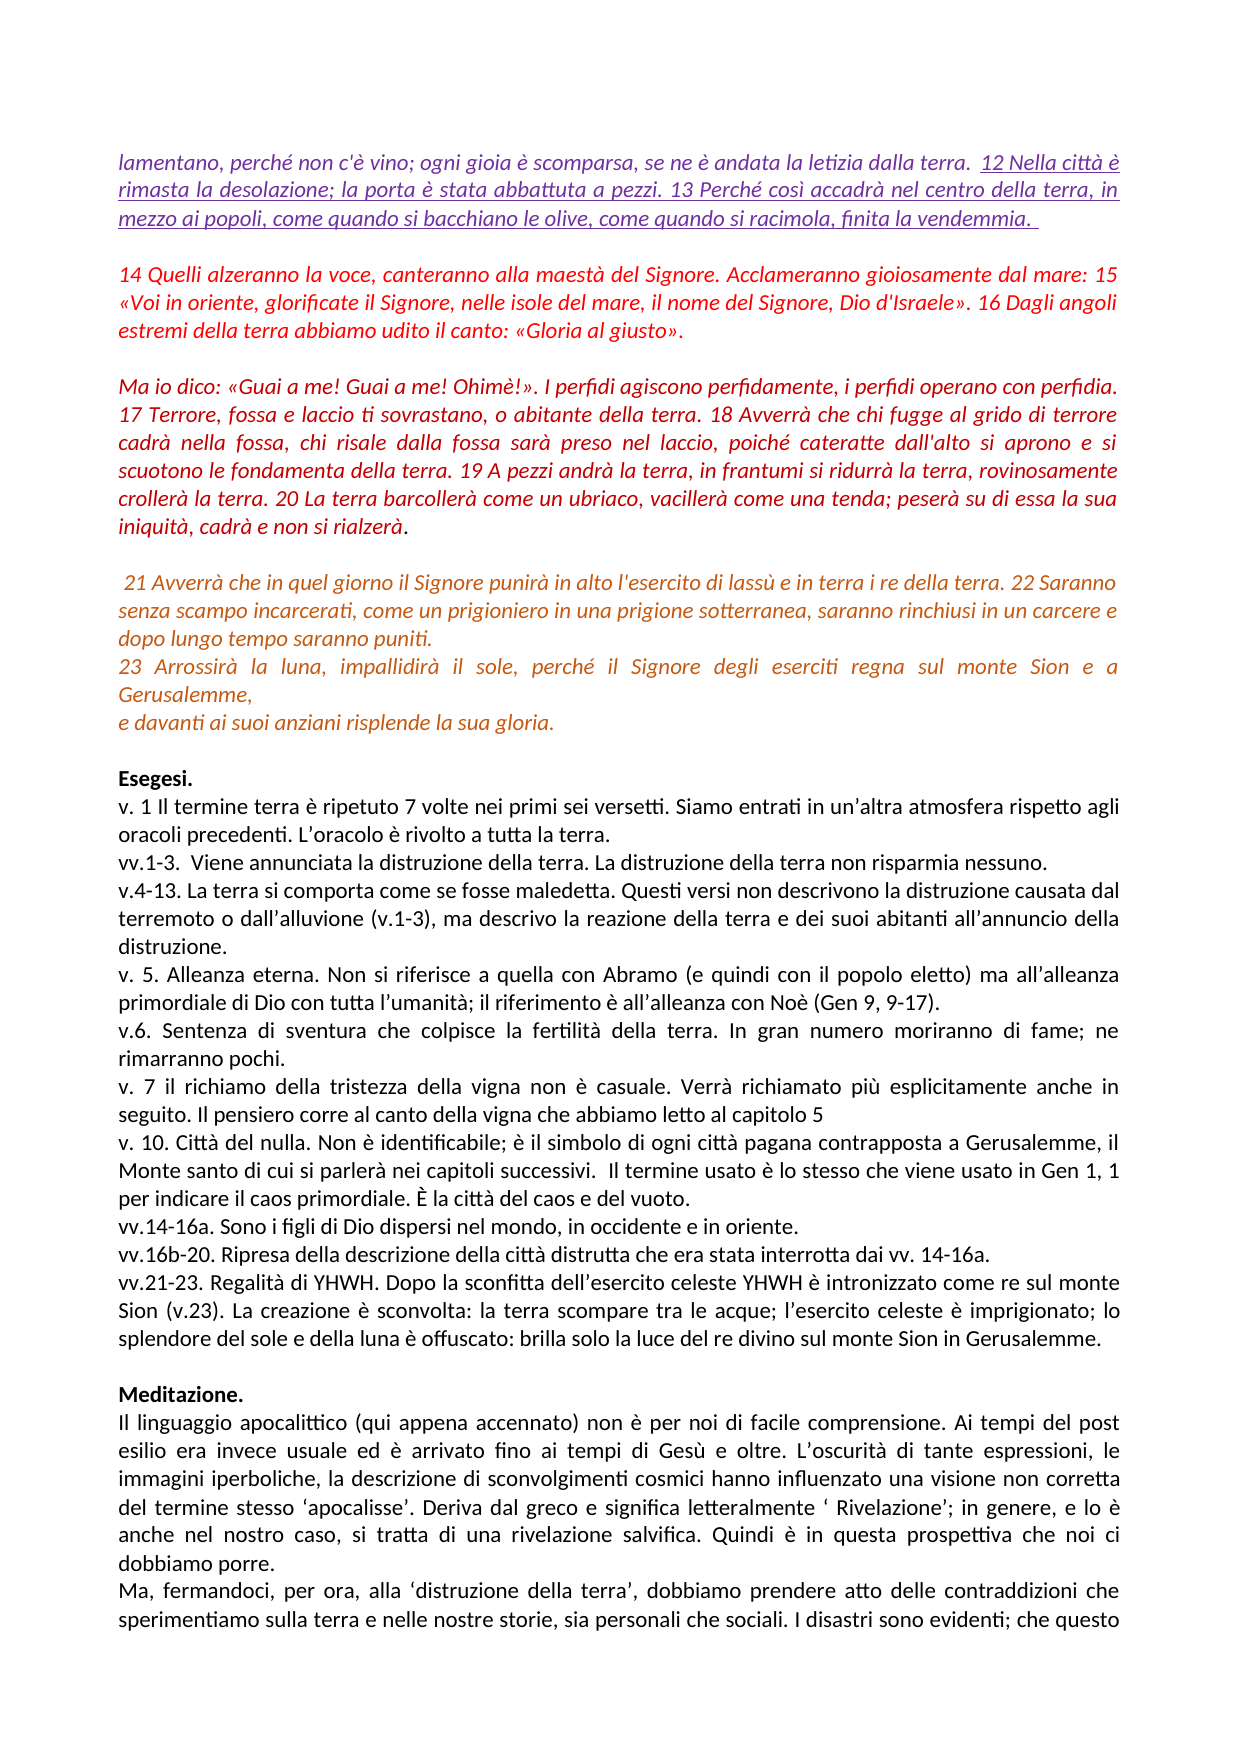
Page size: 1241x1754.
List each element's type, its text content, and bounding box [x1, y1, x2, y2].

text vv.1-3. Viene annunciata la distruzione della terra. La distruzione della terra non risparmia nessuno. [118, 848, 1122, 876]
text e davanti ai suoi anziani risplende la sua gloria. [118, 708, 1122, 736]
text v.6. Sentenza di sventura che colpisce la fertilità della terra. In gran numero moriranno di fame; ne rimarranno pochi. [118, 1016, 1122, 1072]
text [118, 148, 1122, 232]
text vv.16b-20. Ripresa della descrizione della città distrutta che era stata interrotta dai vv. 14-16a. [118, 1240, 1122, 1268]
text v. 10. Città del nulla. Non è identificabile; è il simbolo di ogni città pagana contrapposta a Gerusalemme, il Monte santo di cui si parlerà nei capitoli successivi. Il termine usato è lo stesso che viene usato in Gen 1, 1 per indicare il caos primordiale. È la città del caos e del vuoto. [118, 1128, 1122, 1212]
text Il linguaggio apocalittico (qui appena accennato) non è per noi di facile comprensione. Ai tempi del post esilio era invece usuale ed è arrivato fino ai tempi di Gesù e oltre. L’oscurità di tante espressioni, le immagini iperboliche, la descrizione di sconvolgimenti cosmici hanno influenzato una visione non corretta del termine stesso ‘apocalisse’. Deriva dal greco e significa letteralmente ‘ Rivelazione’; in genere, e lo è anche nel nostro caso, si tratta di una rivelazione salvifica. Quindi è in questa prospettiva che noi ci dobbiamo porre. [118, 1408, 1122, 1577]
text 21 Avverrà che in quel giorno il Signore punirà in alto l'esercito di lassù e in terra i re della terra. 22 Saranno senza scampo incarcerati, come un prigioniero in una prigione sotterranea, saranno rinchiusi in un carcere e dopo lungo tempo saranno puniti. [118, 568, 1122, 652]
text vv.14-16a. Sono i figli di Dio dispersi nel mondo, in occidente e in oriente. [118, 1212, 1122, 1240]
text 23 Arrossirà la luna, impallidirà il sole, perché il Signore degli eserciti regna sul monte Sion e a Gerusalemme, [118, 652, 1122, 708]
text Ma io dico: «Guai a me! Guai a me! Ohimè!». I perfidi agiscono perfidamente, i perfidi operano con perfidia. 17 Terrore, fossa e laccio ti sovrastano, o abitante della terra. 18 Avverrà che chi fugge al grido di terrore cadrà nella fossa, chi risale dalla fossa sarà preso nel laccio, poiché cateratte dall'alto si aprono e si scuotono le fondamenta della terra. 19 A pezzi andrà la terra, in frantumi si ridurrà la terra, rovinosamente crollerà la terra. 20 La terra barcollerà come un ubriaco, vacillerà come una tenda; peserà su di essa la sua iniquità, cadrà e non si rialzerà. [118, 372, 1122, 540]
text 14 Quelli alzeranno la voce, canteranno alla maestà del Signore. Acclameranno gioiosamente dal mare: 15 «Voi in oriente, glorificate il Signore, nelle isole del mare, il nome del Signore, Dio d'Israele». 16 Dagli angoli estremi della terra abbiamo udito il canto: «Gloria al giusto». [118, 260, 1122, 344]
text Meditazione. [118, 1381, 1122, 1408]
text v. 5. Alleanza eterna. Non si riferisce a quella con Abramo (e quindi con il popolo eletto) ma all’alleanza primordiale di Dio con tutta l’umanità; il riferimento è all’alleanza con Noè (Gen 9, 9-17). [118, 960, 1122, 1016]
text v.4-13. La terra si comporta come se fosse maledetta. Questi versi non descrivono la distruzione causata dal terremoto o dall’alluvione (v.1-3), ma descrivo la reazione della terra e dei suoi abitanti all’annuncio della distruzione. [118, 876, 1122, 960]
text vv.21-23. Regalità di YHWH. Dopo la sconfitta dell’esercito celeste YHWH è intronizzato come re sul monte Sion (v.23). La creazione è sconvolta: la terra scompare tra le acque; l’esercito celeste è imprigionato; lo splendore del sole e della luna è offuscato: brilla solo la luce del re divino sul monte Sion in Gerusalemme. [118, 1268, 1122, 1352]
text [118, 1577, 1122, 1633]
text v. 1 Il termine terra è ripetuto 7 volte nei primi sei versetti. Siamo entrati in un’altra atmosfera rispetto agli oracoli precedenti. L’oracolo è rivolto a tutta la terra. [118, 792, 1122, 848]
text Esegesi. [118, 764, 1122, 792]
text v. 7 il richiamo della tristezza della vigna non è casuale. Verrà richiamato più esplicitamente anche in seguito. Il pensiero corre al canto della vigna che abbiamo letto al capitolo 5 [118, 1072, 1122, 1128]
